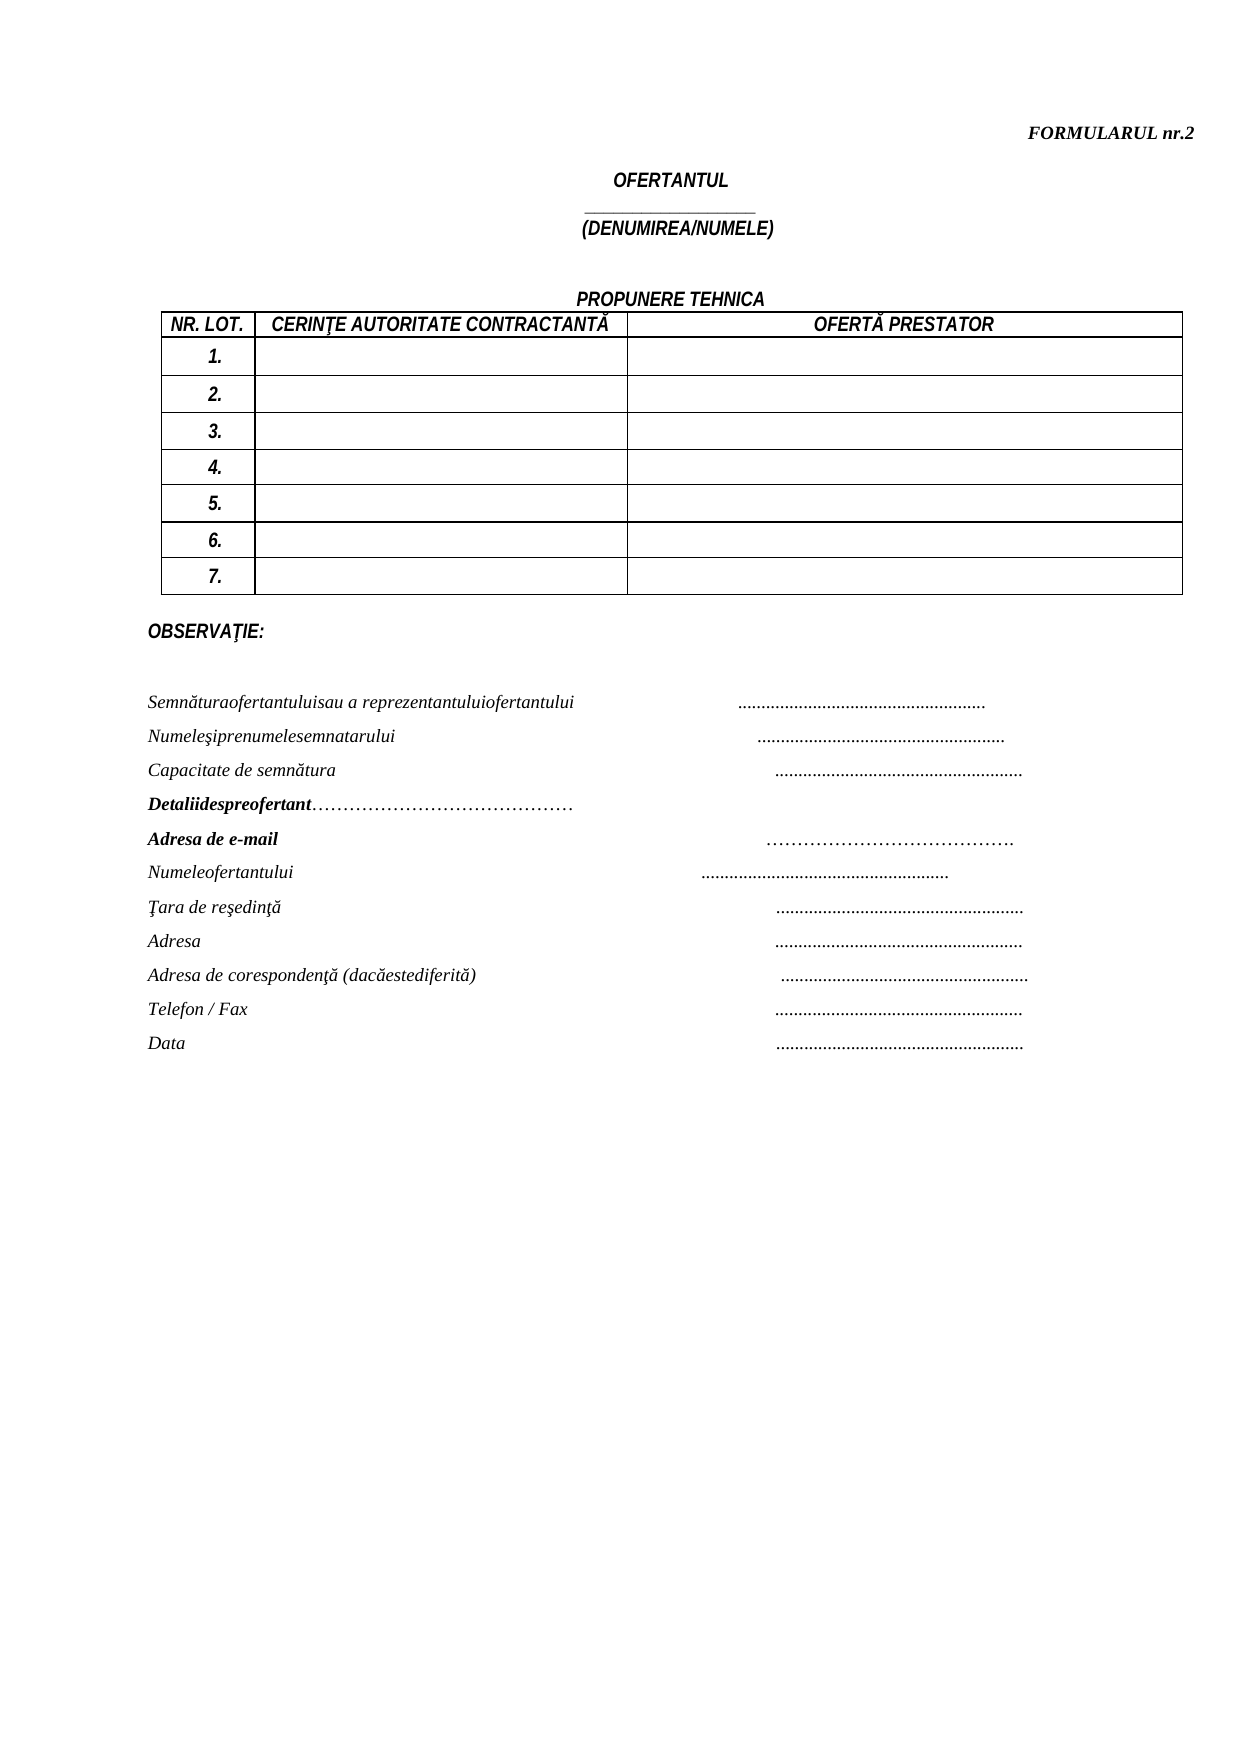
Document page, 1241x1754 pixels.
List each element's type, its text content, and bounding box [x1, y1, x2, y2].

table_cell [628, 376, 1182, 412]
text Adresa de corespondenţă (dacăestediferită) ..................................................... [148, 964, 1196, 985]
table_cell [162, 376, 254, 412]
text FORMULARUL nr.2 [148, 122, 1196, 144]
table_cell [256, 450, 627, 484]
table_cell [162, 450, 254, 484]
text Adresa ..................................................... [148, 929, 1196, 951]
table_cell [628, 485, 1182, 521]
table_cell [162, 413, 254, 449]
subtitle OFERTANTUL [148, 168, 1196, 192]
text Adresa de e-mail …………………………………. [148, 827, 1196, 849]
text Ţara de reşedinţă ..................................................... [148, 896, 1196, 917]
text Data ..................................................... [148, 1032, 1196, 1053]
table_cell [162, 523, 254, 557]
text Telefon / Fax ..................................................... [148, 998, 1196, 1019]
table_cell [162, 338, 254, 374]
subtitle (denumirea/numele) [148, 216, 1196, 239]
text Semnăturaofertantuluisau a reprezentantuluiofertantului ..................................................... [148, 691, 1196, 713]
table_cell [162, 558, 254, 594]
table_cell [628, 523, 1182, 557]
table_cell [256, 523, 627, 557]
table_header Nr. LOT. [162, 313, 254, 336]
subtitle __________________ [148, 192, 1196, 216]
subtitle PROPUNERE TEHNICA [148, 287, 1196, 311]
text Numeleşiprenumelesemnatarului ..................................................... [148, 725, 1196, 747]
text OBSERVAŢIE: [148, 619, 1196, 643]
text Detaliidespreofertant…………………………………… [148, 793, 1196, 815]
table_cell [256, 558, 627, 594]
text Numeleofertantului ..................................................... [148, 861, 1196, 883]
table_cell [628, 413, 1182, 449]
table_cell [162, 485, 254, 521]
table_cell [628, 450, 1182, 484]
table_cell [256, 485, 627, 521]
table_cell [628, 338, 1182, 374]
table_cell [628, 558, 1182, 594]
text Capacitate de semnătura ..................................................... [148, 759, 1196, 781]
table_cell [256, 376, 627, 412]
table_header Cerinţe autoritate contractantă [256, 313, 627, 336]
table_header Ofertă PRESTATOR [628, 313, 1182, 336]
table_cell [256, 338, 627, 374]
table_cell [256, 413, 627, 449]
